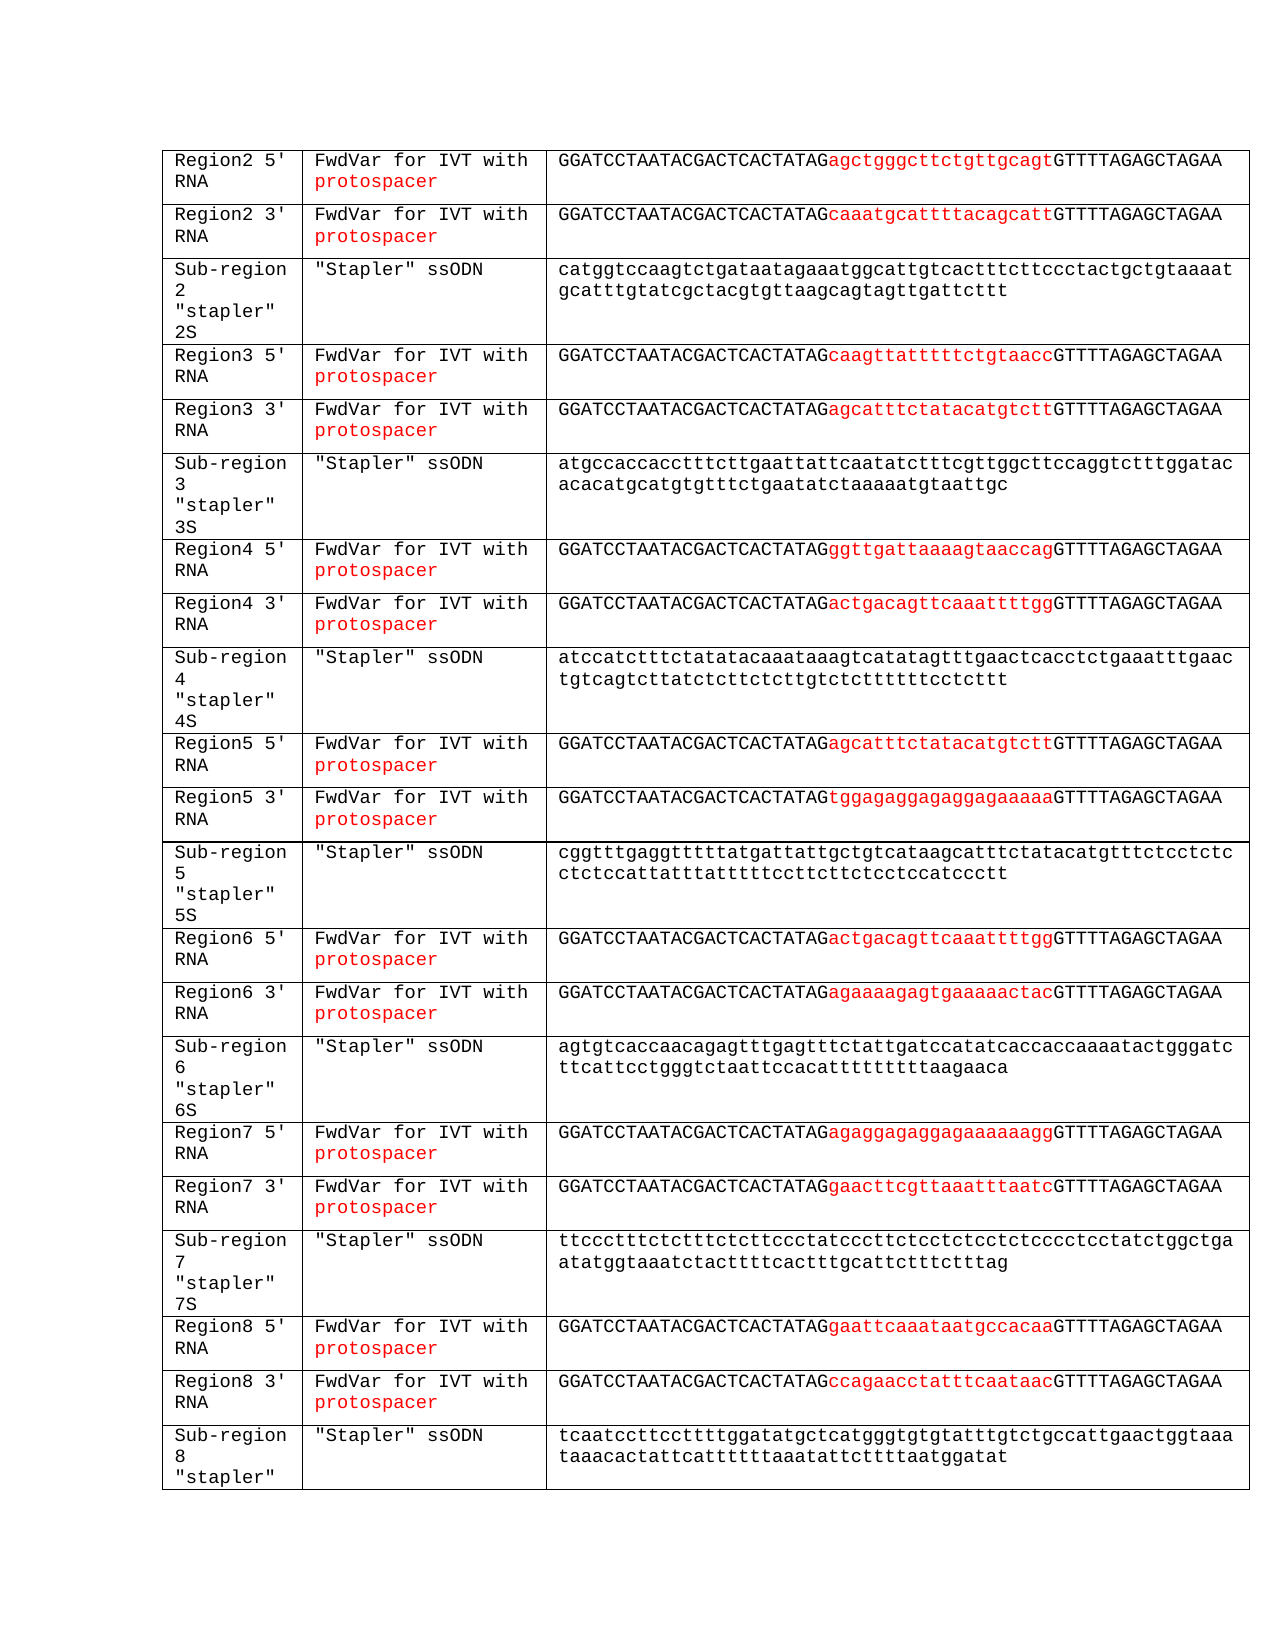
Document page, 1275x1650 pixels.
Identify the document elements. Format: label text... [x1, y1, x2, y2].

table_cell atccatctttctatatacaaataaagtcatatagtttgaactcacctctgaaatttgaactgtcagtcttatctcttctcttgtctcttttttcctcttt [547, 648, 1249, 733]
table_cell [547, 1426, 1249, 1489]
table_cell FwdVar for IVT with protospacer [303, 788, 546, 841]
table_cell Region3 5' RNA [163, 345, 302, 398]
table_cell FwdVar for IVT with protospacer [303, 594, 546, 647]
table_cell Region7 5' RNA [163, 1123, 302, 1176]
table_cell FwdVar for IVT with protospacer [303, 1123, 546, 1176]
table_cell GGATCCTAATACGACTCACTATAGccagaacctatttcaataacGTTTTAGAGCTAGAA [547, 1371, 1249, 1424]
table_cell Region6 5' RNA [163, 929, 302, 982]
table_cell Region2 5' RNA [163, 151, 302, 204]
table_cell GGATCCTAATACGACTCACTATAGcaagttatttttctgtaaccGTTTTAGAGCTAGAA [547, 345, 1249, 398]
table_cell GGATCCTAATACGACTCACTATAGagcatttctatacatgtcttGTTTTAGAGCTAGAA [547, 734, 1249, 787]
table_cell FwdVar for IVT with protospacer [303, 1317, 546, 1370]
table_cell FwdVar for IVT with protospacer [303, 400, 546, 453]
table_cell "Stapler" ssODN [303, 1426, 546, 1489]
table_cell GGATCCTAATACGACTCACTATAGagaggagaggagaaaaaaggGTTTTAGAGCTAGAA [547, 1123, 1249, 1176]
table_cell GGATCCTAATACGACTCACTATAGagaaaagagtgaaaaactacGTTTTAGAGCTAGAA [547, 983, 1249, 1036]
table_cell FwdVar for IVT with protospacer [303, 540, 546, 593]
table_cell Region4 5' RNA [163, 540, 302, 593]
table_cell Region7 3' RNA [163, 1177, 302, 1230]
table_cell "Stapler" ssODN [303, 1037, 546, 1122]
table_cell GGATCCTAATACGACTCACTATAGagctgggcttctgttgcagtGTTTTAGAGCTAGAA [547, 151, 1249, 204]
table_cell Sub-region 7 "stapler" 7S [163, 1231, 302, 1316]
table_cell atgccaccacctttcttgaattattcaatatctttcgttggcttccaggtctttggatacacacatgcatgtgtttctgaatatctaaaaatgtaattgc [547, 454, 1249, 539]
table_cell Region5 3' RNA [163, 788, 302, 841]
table_cell GGATCCTAATACGACTCACTATAGgaattcaaataatgccacaaGTTTTAGAGCTAGAA [547, 1317, 1249, 1370]
table_cell "Stapler" ssODN [303, 843, 546, 927]
table_cell FwdVar for IVT with protospacer [303, 1371, 546, 1424]
table_cell GGATCCTAATACGACTCACTATAGcaaatgcattttacagcattGTTTTAGAGCTAGAA [547, 205, 1249, 258]
table_cell Region3 3' RNA [163, 400, 302, 453]
table_cell FwdVar for IVT with protospacer [303, 345, 546, 398]
table_cell "Stapler" ssODN [303, 259, 546, 344]
table_cell GGATCCTAATACGACTCACTATAGactgacagttcaaattttggGTTTTAGAGCTAGAA [547, 594, 1249, 647]
table_cell catggtccaagtctgataatagaaatggcattgtcactttcttccctactgctgtaaaatgcatttgtatcgctacgtgttaagcagtagttgattcttt [547, 259, 1249, 344]
table_cell GGATCCTAATACGACTCACTATAGagcatttctatacatgtcttGTTTTAGAGCTAGAA [547, 400, 1249, 453]
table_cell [163, 1426, 302, 1489]
table_cell Sub-region 4 "stapler" 4S [163, 648, 302, 733]
table_cell "Stapler" ssODN [303, 454, 546, 539]
table_cell FwdVar for IVT with protospacer [303, 205, 546, 258]
table_cell Sub-region 5 "stapler" 5S [163, 843, 302, 927]
table_cell Sub-region 3 "stapler" 3S [163, 454, 302, 539]
table_cell GGATCCTAATACGACTCACTATAGgaacttcgttaaatttaatcGTTTTAGAGCTAGAA [547, 1177, 1249, 1230]
table_cell FwdVar for IVT with protospacer [303, 983, 546, 1036]
table_cell Sub-region 6 "stapler" 6S [163, 1037, 302, 1122]
table_cell Region8 3' RNA [163, 1371, 302, 1424]
table_cell FwdVar for IVT with protospacer [303, 929, 546, 982]
table_cell "Stapler" ssODN [303, 648, 546, 733]
table_cell FwdVar for IVT with protospacer [303, 151, 546, 204]
table_cell GGATCCTAATACGACTCACTATAGtggagaggagaggagaaaaaGTTTTAGAGCTAGAA [547, 788, 1249, 841]
table_cell cggtttgaggtttttatgattattgctgtcataagcatttctatacatgtttctcctctcctctccattatttatttttccttcttctcctccatccctt [547, 843, 1249, 927]
table_cell Sub-region 2 "stapler" 2S [163, 259, 302, 344]
table_cell Region8 5' RNA [163, 1317, 302, 1370]
table_cell GGATCCTAATACGACTCACTATAGactgacagttcaaattttggGTTTTAGAGCTAGAA [547, 929, 1249, 982]
table_cell ttccctttctctttctcttccctatcccttctcctctcctctcccctcctatctggctgaatatggtaaatctacttttcactttgcattctttctttag [547, 1231, 1249, 1316]
table_cell Region6 3' RNA [163, 983, 302, 1036]
table_cell FwdVar for IVT with protospacer [303, 734, 546, 787]
table_cell Region5 5' RNA [163, 734, 302, 787]
table_cell agtgtcaccaacagagtttgagtttctattgatccatatcaccaccaaaatactgggatcttcattcctgggtctaattccacatttttttttaagaaca [547, 1037, 1249, 1122]
table_cell Region2 3' RNA [163, 205, 302, 258]
table_cell "Stapler" ssODN [303, 1231, 546, 1316]
table_cell FwdVar for IVT with protospacer [303, 1177, 546, 1230]
table_cell GGATCCTAATACGACTCACTATAGggttgattaaaagtaaccagGTTTTAGAGCTAGAA [547, 540, 1249, 593]
table_cell Region4 3' RNA [163, 594, 302, 647]
